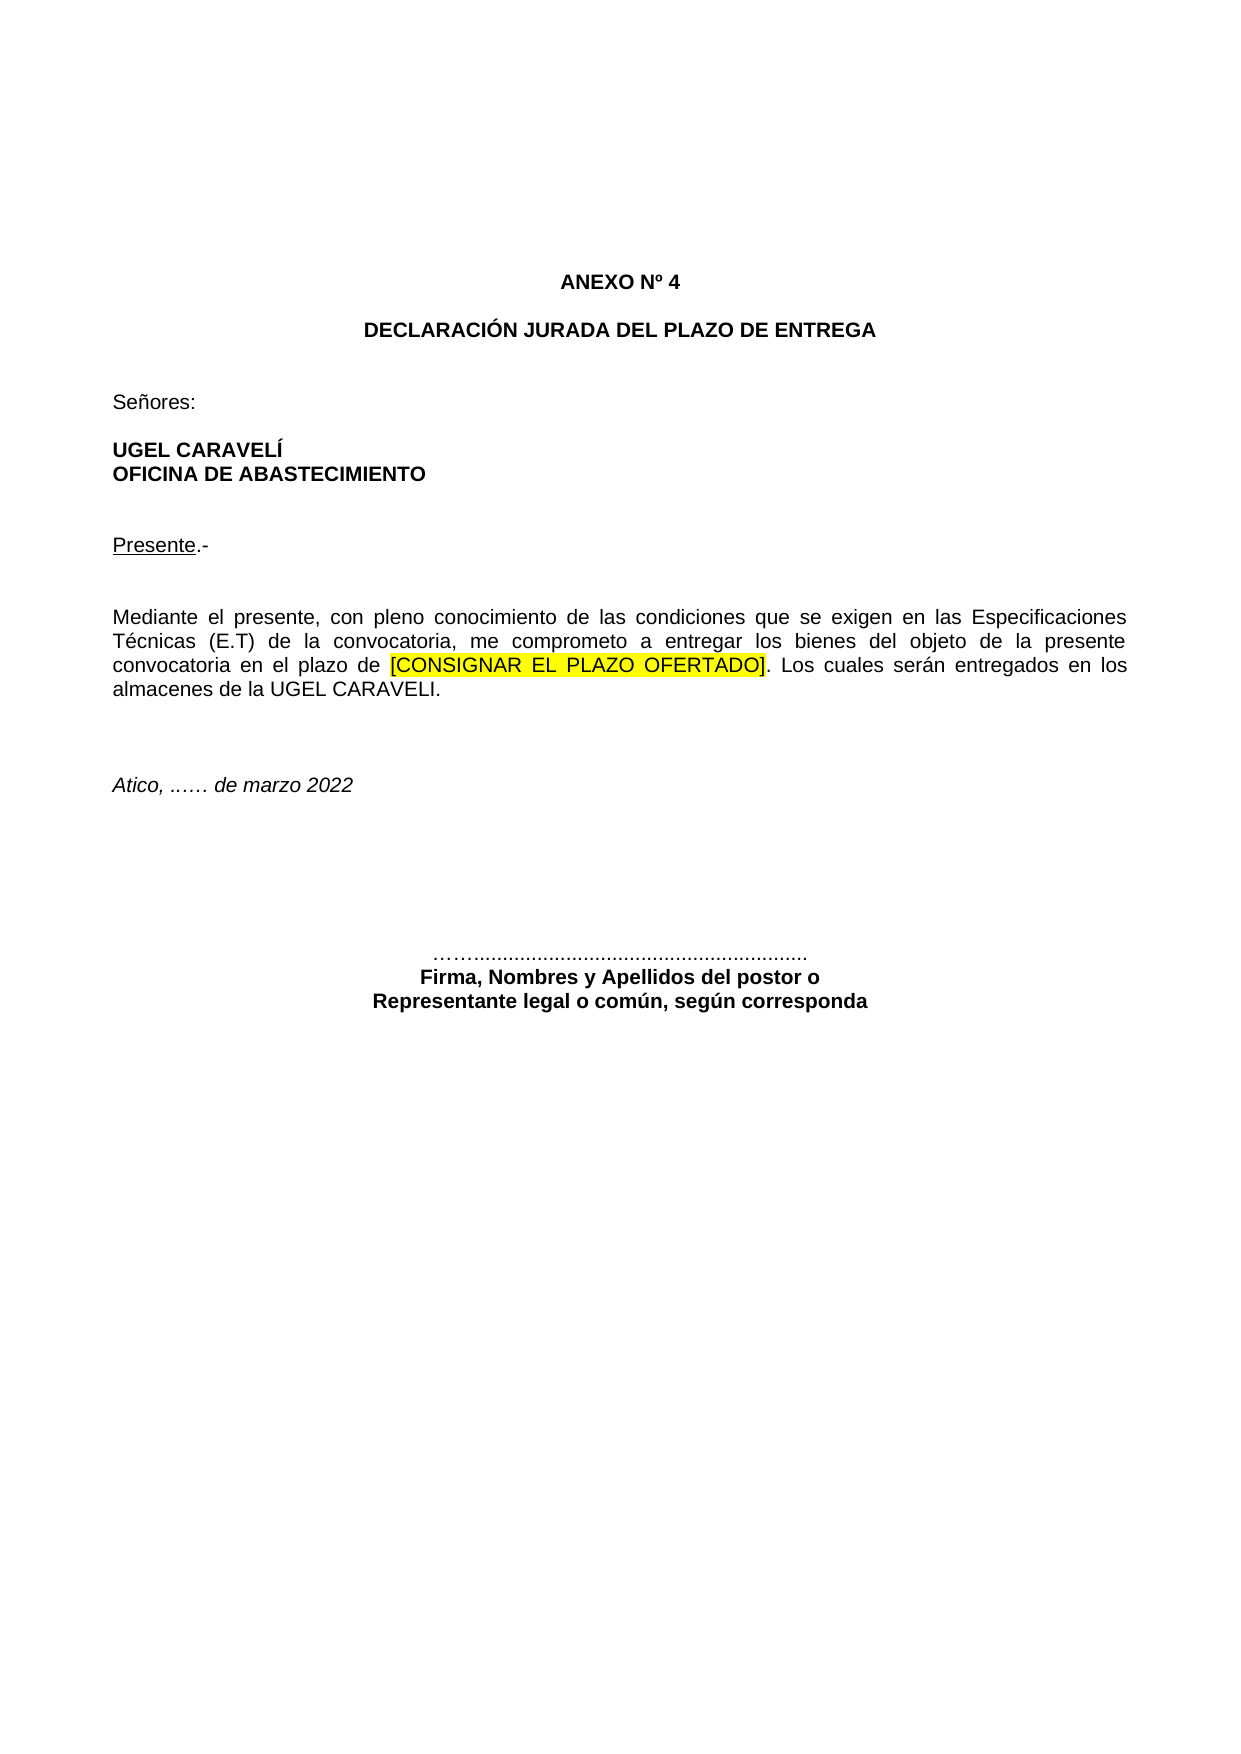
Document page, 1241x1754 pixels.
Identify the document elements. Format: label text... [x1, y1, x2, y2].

text …….......................................................... [112, 941, 1128, 964]
text Mediante el presente, con pleno conocimiento de las condiciones que se exigen en las Especificaciones Técnicas (E.T) de la convocatoria, me comprometo a entregar los bienes del objeto de la presente convocatoria en el plazo de [CONSIGNAR EL PLAZO OFERTADO]. Los cuales serán entregados en los almacenes de la UGEL CARAVELI. [112, 605, 1128, 701]
text Presente.- [112, 533, 1128, 557]
text Representante legal o común, según corresponda [112, 988, 1128, 1012]
text ANEXO Nº 4 [112, 270, 1128, 294]
text OFICINA DE ABASTECIMIENTO [112, 461, 1128, 485]
text Señores: [112, 389, 1128, 413]
text UGEL CARAVELÍ [112, 437, 1128, 461]
text Firma, Nombres y Apellidos del postor o [112, 964, 1128, 988]
text Atico, ..…. de marzo 2022 [112, 773, 1128, 797]
text DECLARACIÓN JURADA DEL PLAZO DE ENTREGA [112, 318, 1128, 342]
